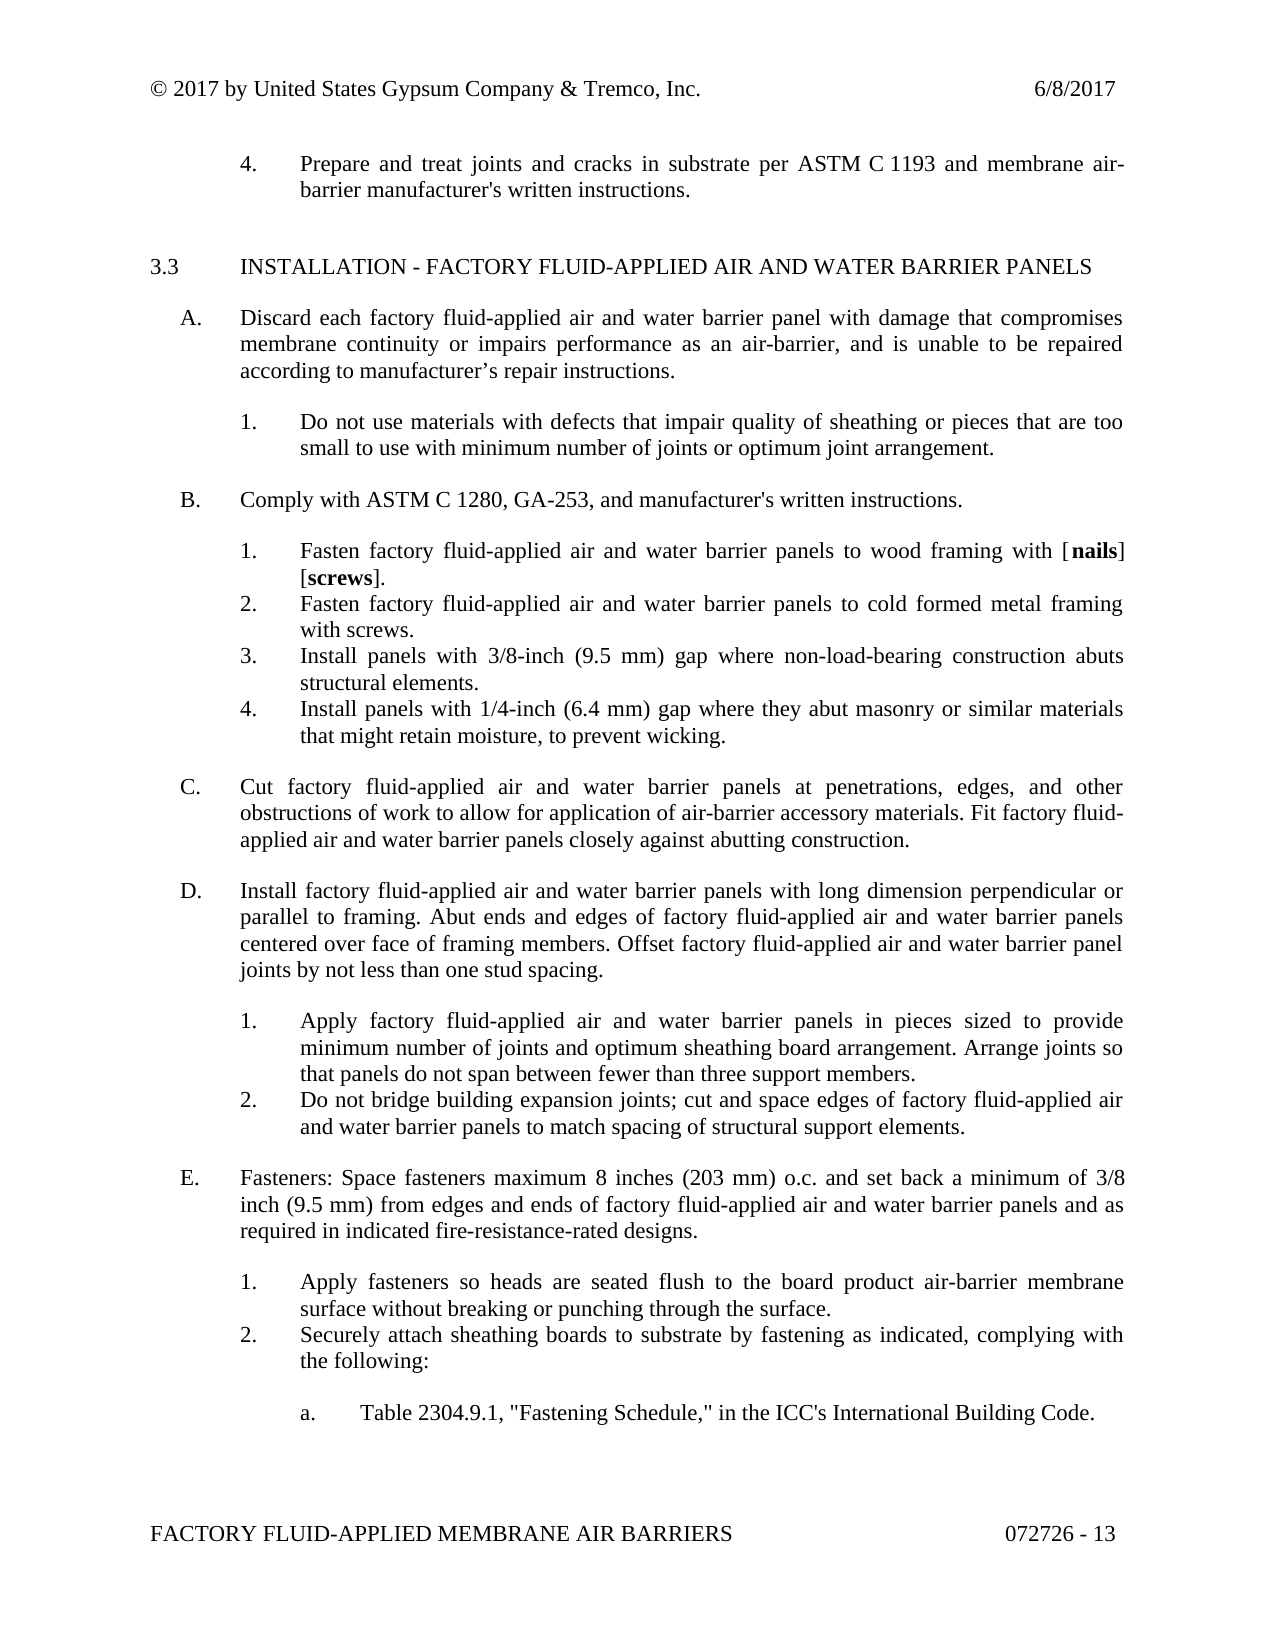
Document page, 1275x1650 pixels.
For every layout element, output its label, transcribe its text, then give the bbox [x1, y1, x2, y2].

text Comply with ASTM C 1280, GA-253, and manufacturer's written instructions. [180, 486, 1125, 512]
text Fasteners: Space fasteners maximum 8 inches (203 mm) o.c. and set back a minimum of 3/8 inch (9.5 mm) from edges and ends of factory fluid-applied air and water barrier panels and as required in indicated fire-resistance-rated designs. [180, 1164, 1125, 1243]
text Fasten factory fluid-applied air and water barrier panels to wood framing with [nails] [screws]. [240, 537, 1125, 590]
text Apply factory fluid-applied air and water barrier panels in pieces sized to provide minimum number of joints and optimum sheathing board arrangement. Arrange joints so that panels do not span between fewer than three support members. [240, 1007, 1125, 1087]
text Prepare and treat joints and cracks in substrate per ASTM C 1193 and membrane air-barrier manufacturer's written instructions. [240, 150, 1125, 203]
text Install factory fluid-applied air and water barrier panels with long dimension perpendicular or parallel to framing. Abut ends and edges of factory fluid-applied air and water barrier panels centered over face of framing members. Offset factory fluid-applied air and water barrier panel joints by not less than one stud spacing. [180, 877, 1125, 982]
text INSTALLATION - FACTORY FLUID-APPLIED AIR AND WATER BARRIER PANELS [150, 253, 1125, 279]
text Fasten factory fluid-applied air and water barrier panels to cold formed metal framing with screws. [240, 590, 1125, 643]
text Discard each factory fluid-applied air and water barrier panel with damage that compromises membrane continuity or impairs performance as an air-barrier, and is unable to be repaired according to manufacturer’s repair instructions. [180, 304, 1125, 383]
text Apply fasteners so heads are seated flush to the board product air-barrier membrane surface without breaking or punching through the surface. [240, 1268, 1125, 1321]
text Install panels with 1/4-inch (6.4 mm) gap where they abut masonry or similar materials that might retain moisture, to prevent wicking. [240, 695, 1125, 748]
text Install panels with 3/8-inch (9.5 mm) gap where non-load-bearing construction abuts structural elements. [240, 643, 1125, 695]
text Table 2304.9.1, "Fastening Schedule," in the ICC's International Building Code. [300, 1399, 1125, 1425]
text Do not bridge building expansion joints; cut and space edges of factory fluid-applied air and water barrier panels to match spacing of structural support elements. [240, 1087, 1125, 1139]
text Cut factory fluid-applied air and water barrier panels at penetrations, edges, and other obstructions of work to allow for application of air-barrier accessory materials. Fit factory fluid-applied air and water barrier panels closely against abutting construction. [180, 773, 1125, 852]
text Securely attach sheathing boards to substrate by fastening as indicated, complying with the following: [240, 1321, 1125, 1374]
text Do not use materials with defects that impair quality of sheathing or pieces that are too small to use with minimum number of joints or optimum joint arrangement. [240, 408, 1125, 461]
